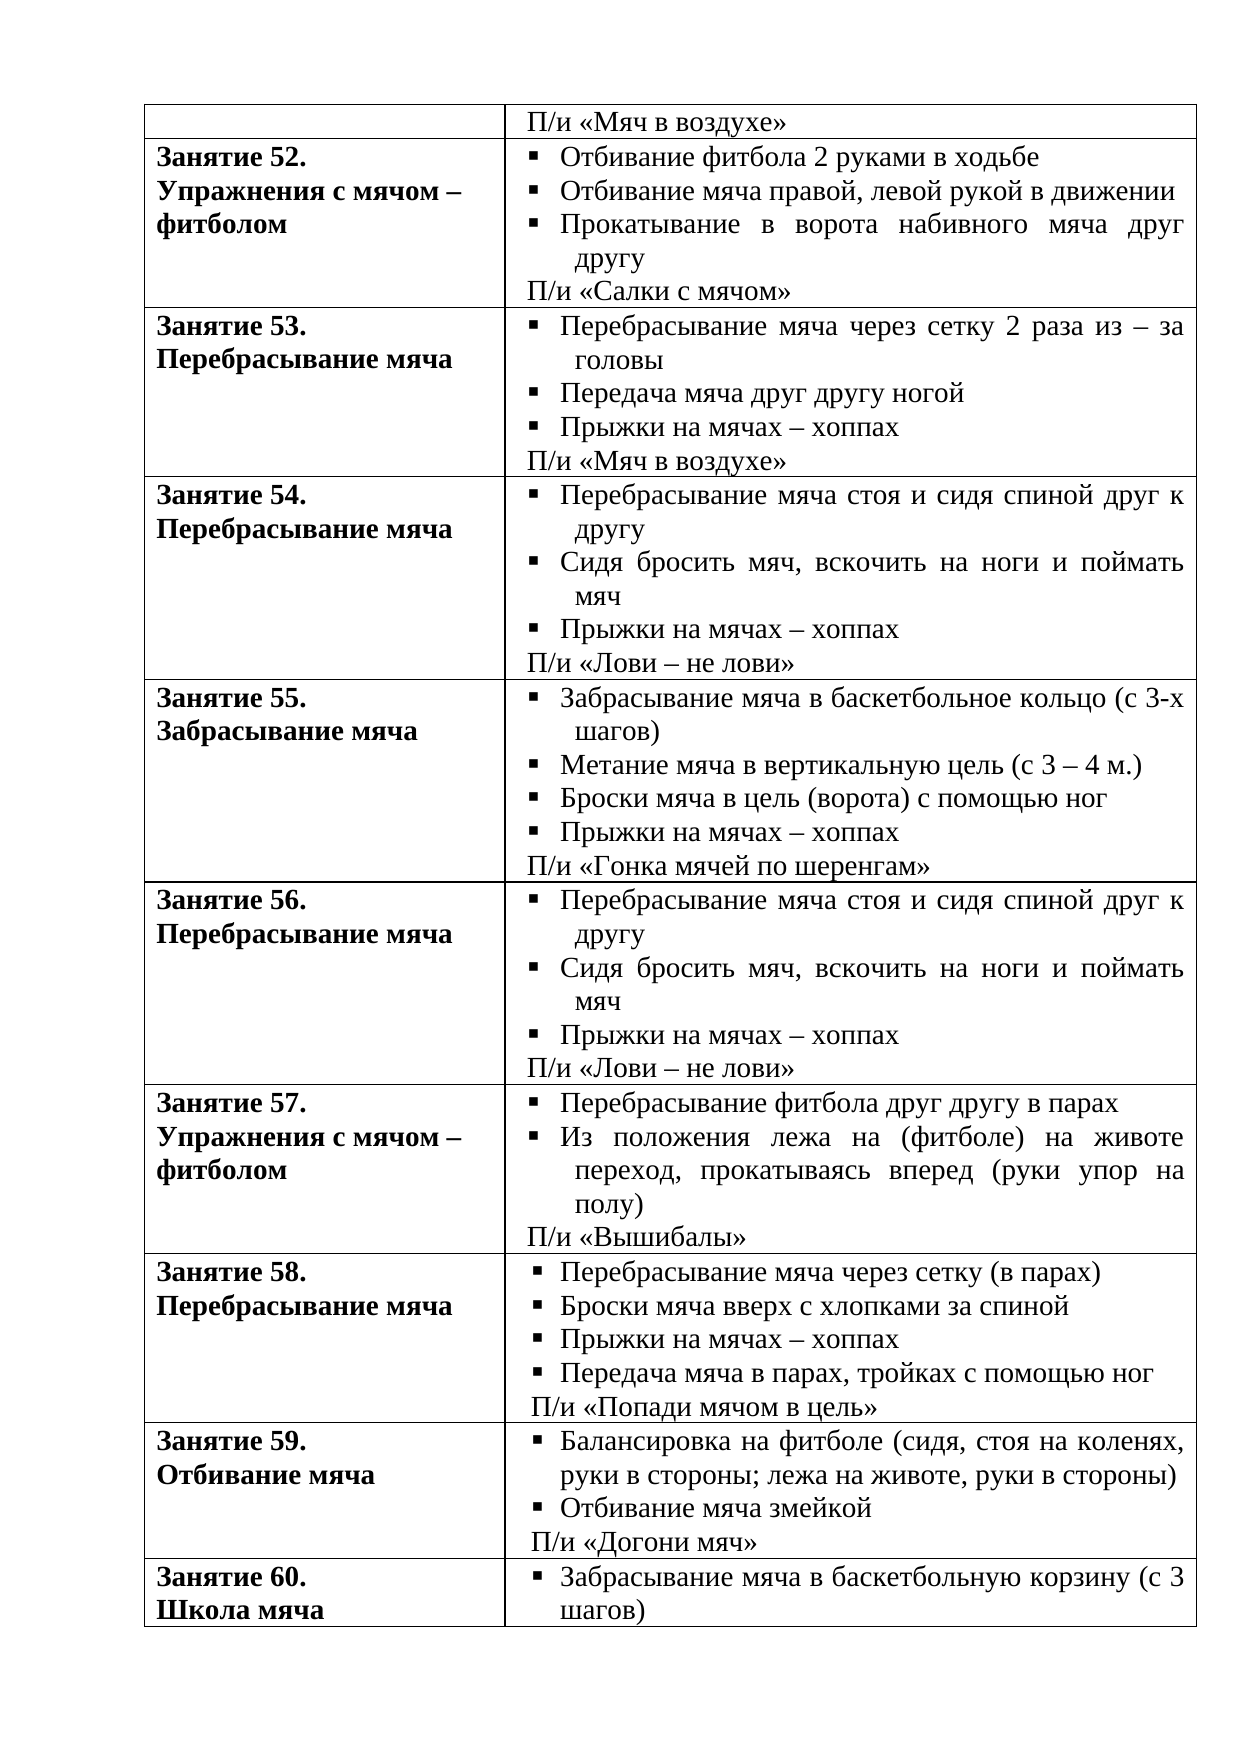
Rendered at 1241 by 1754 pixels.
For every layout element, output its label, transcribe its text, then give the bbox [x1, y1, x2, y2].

table_cell Занятие 53. Перебрасывание мяча [145, 308, 504, 476]
table_cell Занятие 54. Перебрасывание мяча [145, 477, 504, 679]
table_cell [145, 1559, 504, 1626]
table_cell Занятие 57. Упражнения с мячом – фитболом [145, 1085, 504, 1253]
table_cell Перебрасывание мяча стоя и сидя спиной друг к другу Сидя бросить мяч, вскочить на ноги и поймать мяч Прыжки на мячах – хоппах П/и «Лови – не лови» [506, 477, 1196, 679]
table_cell Отбивание фитбола 2 руками в ходьбе Отбивание мяча правой, левой рукой в движении Прокатывание в ворота набивного мяча друг другу П/и «Салки с мячом» [506, 139, 1196, 307]
table_cell Занятие 59. Отбивание мяча [145, 1423, 504, 1558]
table_cell Перебрасывание мяча через сетку (в парах) Броски мяча вверх с хлопками за спиной Прыжки на мячах – хоппах Передача мяча в парах, тройках с помощью ног П/и «Попади мячом в цель» [506, 1254, 1196, 1422]
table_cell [506, 105, 1196, 138]
table_cell Занятие 58. Перебрасывание мяча [145, 1254, 504, 1422]
table_cell Занятие 52. Упражнения с мячом – фитболом [145, 139, 504, 307]
table_cell Балансировка на фитболе (сидя, стоя на коленях, руки в стороны; лежа на животе, руки в стороны) Отбивание мяча змейкой П/и «Догони мяч» [506, 1423, 1196, 1558]
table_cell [145, 105, 504, 138]
table_cell Занятие 55. Забрасывание мяча [145, 680, 504, 881]
table_cell Перебрасывание мяча через сетку 2 раза из – за головы Передача мяча друг другу ногой Прыжки на мячах – хоппах П/и «Мяч в воздухе» [506, 308, 1196, 476]
table_cell Перебрасывание фитбола друг другу в парах Из положения лежа на (фитболе) на животе переход, прокатываясь вперед (руки упор на полу) П/и «Вышибалы» [506, 1085, 1196, 1253]
table_cell Перебрасывание мяча стоя и сидя спиной друг к другу Сидя бросить мяч, вскочить на ноги и поймать мяч Прыжки на мячах – хоппах П/и «Лови – не лови» [506, 883, 1196, 1084]
table_cell Занятие 56. Перебрасывание мяча [145, 883, 504, 1084]
table_cell Забрасывание мяча в баскетбольное кольцо (с 3-х шагов) Метание мяча в вертикальную цель (с 3 – 4 м.) Броски мяча в цель (ворота) с помощью ног Прыжки на мячах – хоппах П/и «Гонка мячей по шеренгам» [506, 680, 1196, 881]
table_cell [506, 1559, 1196, 1626]
